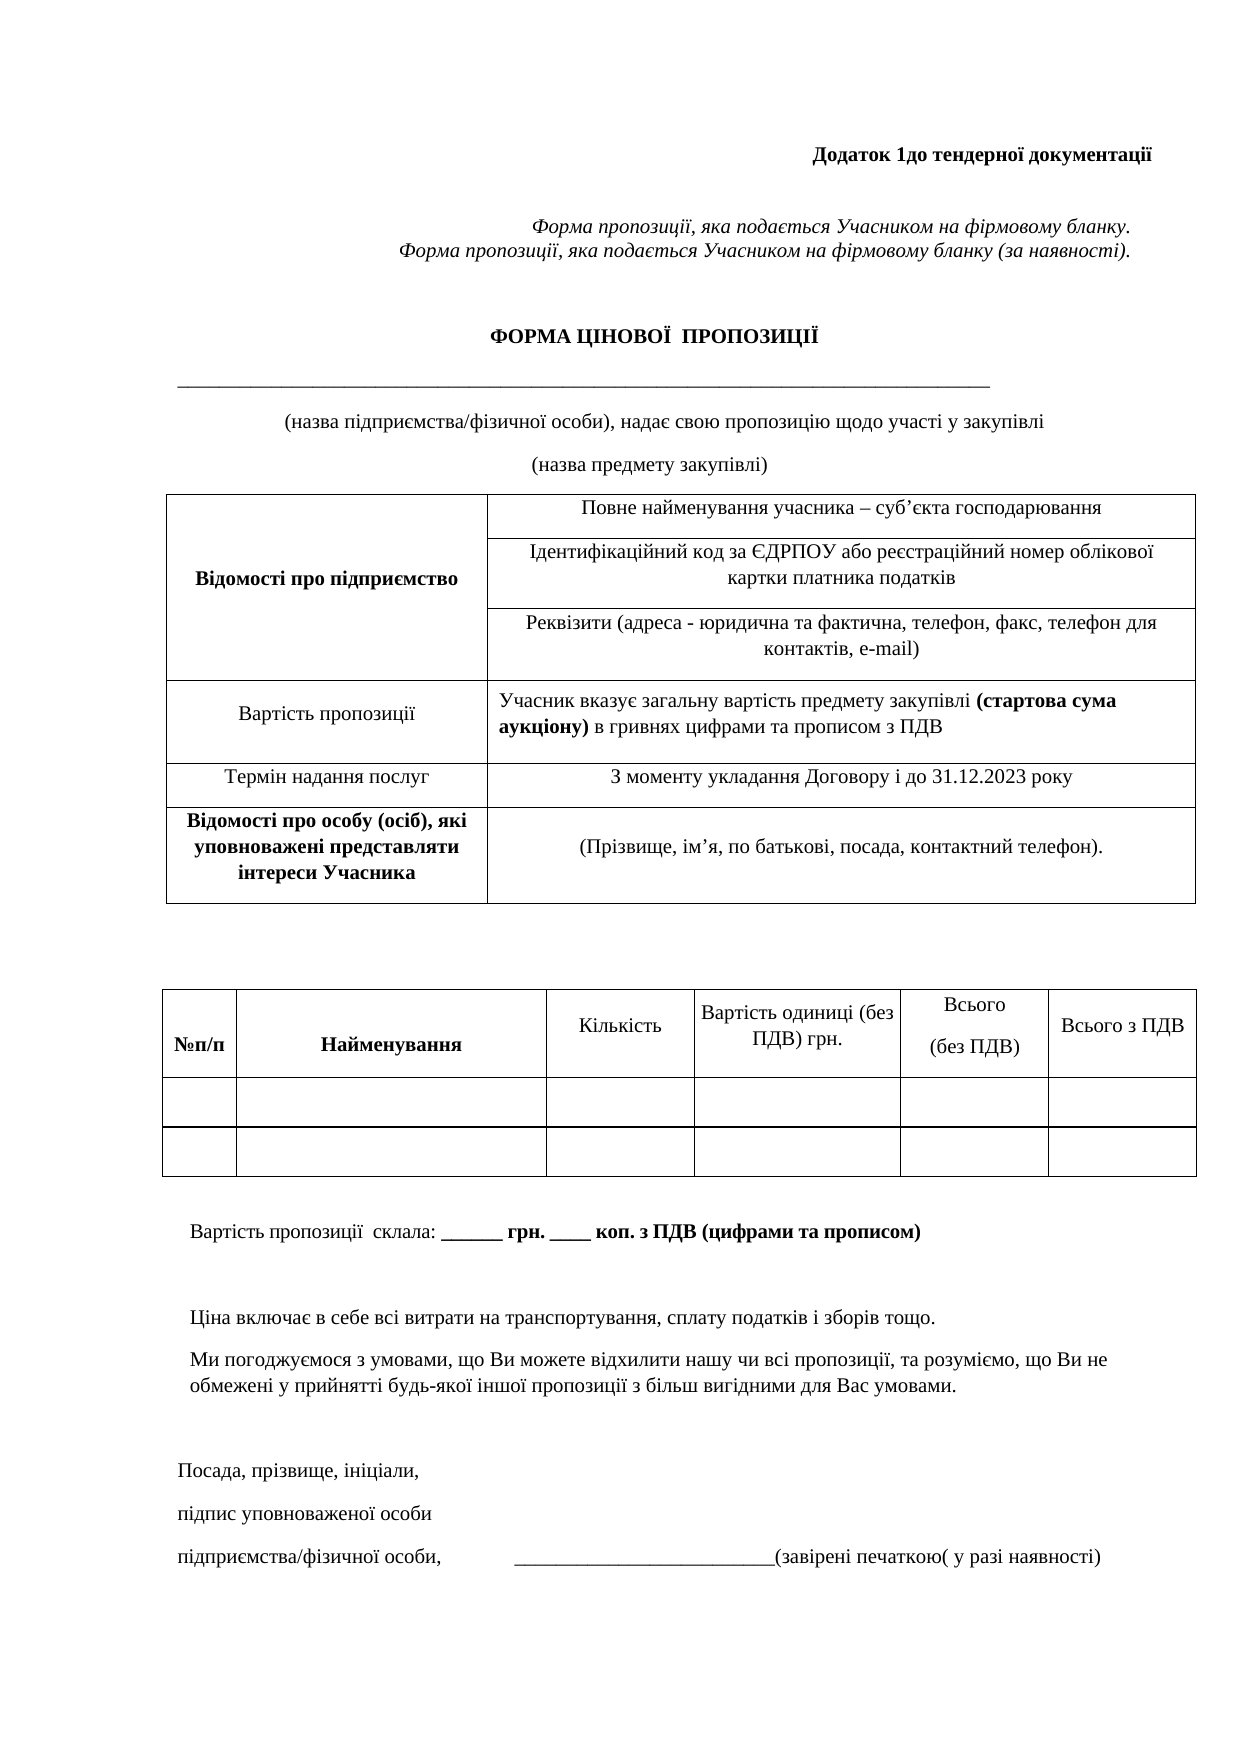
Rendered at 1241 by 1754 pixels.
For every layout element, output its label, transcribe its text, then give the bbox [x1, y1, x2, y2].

table_header Повне найменування учасника – суб’єкта господарювання [488, 495, 1195, 538]
text Посада, прізвище, ініціали, [177, 1458, 1152, 1482]
table_cell [547, 1078, 694, 1126]
text Форма пропозиції, яка подається Учасником на фірмовому бланку (за наявності). [177, 238, 1131, 262]
table_header Відомості про підприємство [167, 495, 487, 680]
text підприємства/фізичної особи, _________________________(завірені печаткою( у разі наявності) [177, 1544, 1152, 1568]
table_cell [1049, 1128, 1196, 1176]
table_header Вартість одиниці (без ПДВ) грн. [695, 990, 900, 1077]
text Ціна включає в себе всі витрати на транспортування, сплату податків і зборів тощо. [189, 1305, 1138, 1329]
table_header №п/п [163, 990, 236, 1077]
table_cell [1049, 1078, 1196, 1126]
table_cell Відомості про особу (осіб), які уповноважені представляти інтереси Учасника [167, 808, 487, 903]
text Ми погоджуємося з умовами, що Ви можете відхилити нашу чи всі пропозиції, та розуміємо, що Ви не обмежені у прийнятті будь-якої іншої пропозиції з більш вигідними для Вас умовами. [189, 1347, 1138, 1397]
table_cell З моменту укладання Договору і до 31.12.2023 року [488, 764, 1195, 807]
table_cell Ідентифікаційний код за ЄДРПОУ або реєстраційний номер облікової картки платника податків [488, 539, 1195, 608]
table_header Кількість [547, 990, 694, 1077]
table_cell [547, 1128, 694, 1176]
text Додаток 1до тендерної документації [177, 142, 1152, 166]
table_cell Реквізити (адреса - юридична та фактична, телефон, факс, телефон для контактів, e-mail) [488, 609, 1195, 680]
table_cell [163, 1128, 236, 1176]
text Форма пропозиції, яка подається Учасником на фірмовому бланку. [177, 214, 1131, 238]
table_cell Учасник вказує загальну вартість предмету закупівлі (стартова сума аукціону) в гривнях цифрами та прописом з ПДВ [488, 681, 1195, 763]
table_cell [237, 1078, 546, 1126]
text ______________________________________________________________________________ [177, 366, 1152, 390]
table_cell [901, 1078, 1048, 1126]
table_cell Вартість пропозиції [167, 681, 487, 763]
table_cell [695, 1078, 900, 1126]
text Вартість пропозиції склала: ______ грн. ____ коп. з ПДВ (цифрами та прописом) [189, 1219, 1138, 1243]
table_header Найменування [237, 990, 546, 1077]
table_cell Термін надання послуг [167, 764, 487, 807]
table_header Всього (без ПДВ) [901, 990, 1048, 1077]
table_cell (Прізвище, ім’я, по батькові, посада, контактний телефон). [488, 808, 1195, 903]
text (назва предмету закупівлі) [177, 451, 1152, 476]
text (назва підприємства/фізичної особи), надає свою пропозицію щодо участі у закупівлі [177, 409, 1152, 433]
table_header Всього з ПДВ [1049, 990, 1196, 1077]
table_cell [163, 1078, 236, 1126]
text Форма Цінової пропозиції [177, 324, 1131, 348]
table_cell [901, 1128, 1048, 1176]
table_cell [237, 1128, 546, 1176]
table_cell [695, 1128, 900, 1176]
text підпис уповноваженої особи [177, 1501, 1152, 1525]
